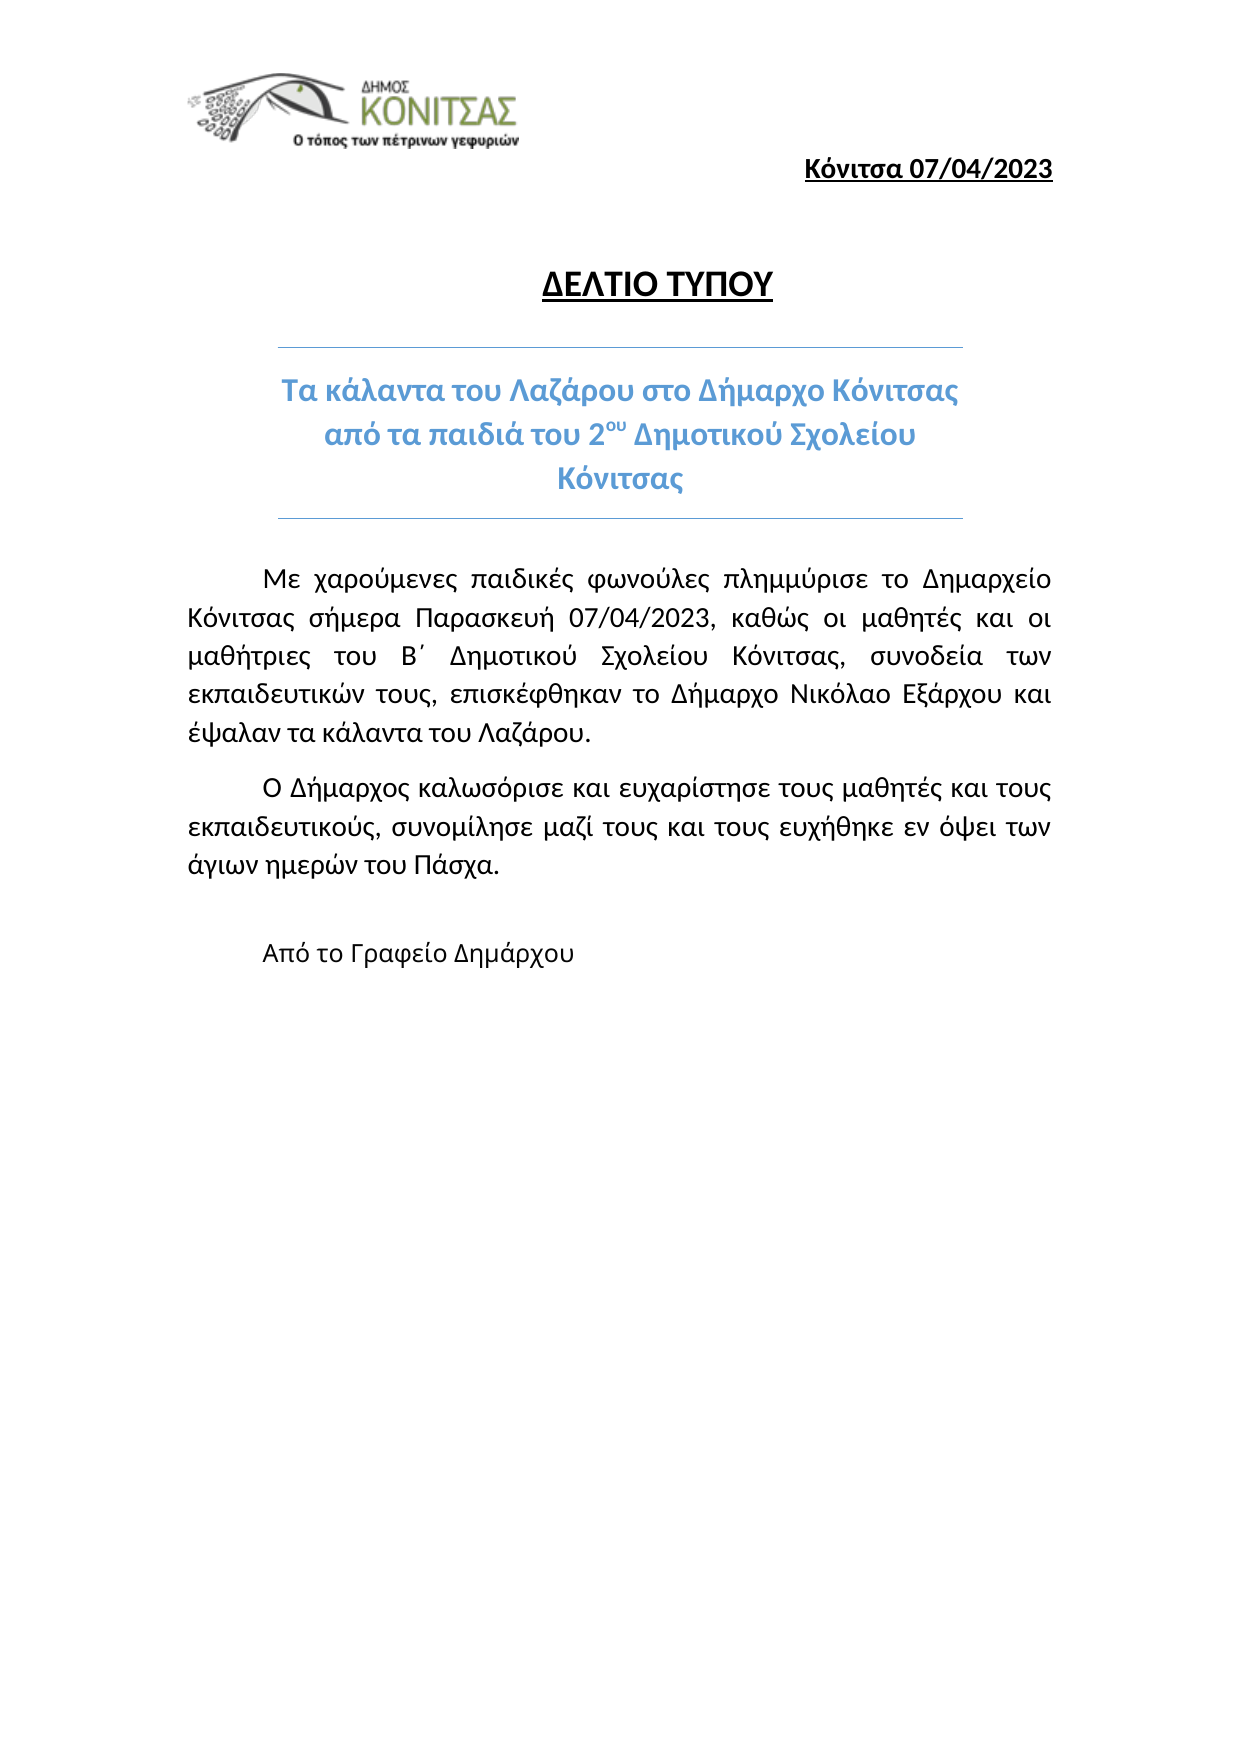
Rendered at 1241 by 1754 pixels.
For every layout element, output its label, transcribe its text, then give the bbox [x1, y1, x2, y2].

text Με χαρούμενες παιδικές φωνούλες πλημμύρισε το Δημαρχείο Κόνιτσας σήμερα Παρασκευή 07/04/2023, καθώς οι μαθητές και οι μαθήτριες του Β΄ Δημοτικού Σχολείου Κόνιτσας, συνοδεία των εκπαιδευτικών τους, επισκέφθηκαν το Δήμαρχο Νικόλαο Εξάρχου και έψαλαν τα κάλαντα του Λαζάρου. [187, 560, 1053, 750]
text Από το Γραφείο Δημάρχου [187, 935, 1053, 969]
text Κόνιτσα 07/04/2023 [187, 150, 1053, 186]
text ΔΕΛΤΙΟ ΤΥΠΟΥ [187, 260, 1053, 306]
text Τα κάλαντα του Λαζάρου στο Δήμαρχο Κόνιτσας από τα παιδιά του 2ου Δημοτικού Σχολείου Κόνιτσας [277, 348, 963, 519]
picture [187, 73, 519, 149]
text Ο Δήμαρχος καλωσόρισε και ευχαρίστησε τους μαθητές και τους εκπαιδευτικούς, συνομίλησε μαζί τους και τους ευχήθηκε εν όψει των άγιων ημερών του Πάσχα. [187, 769, 1053, 882]
